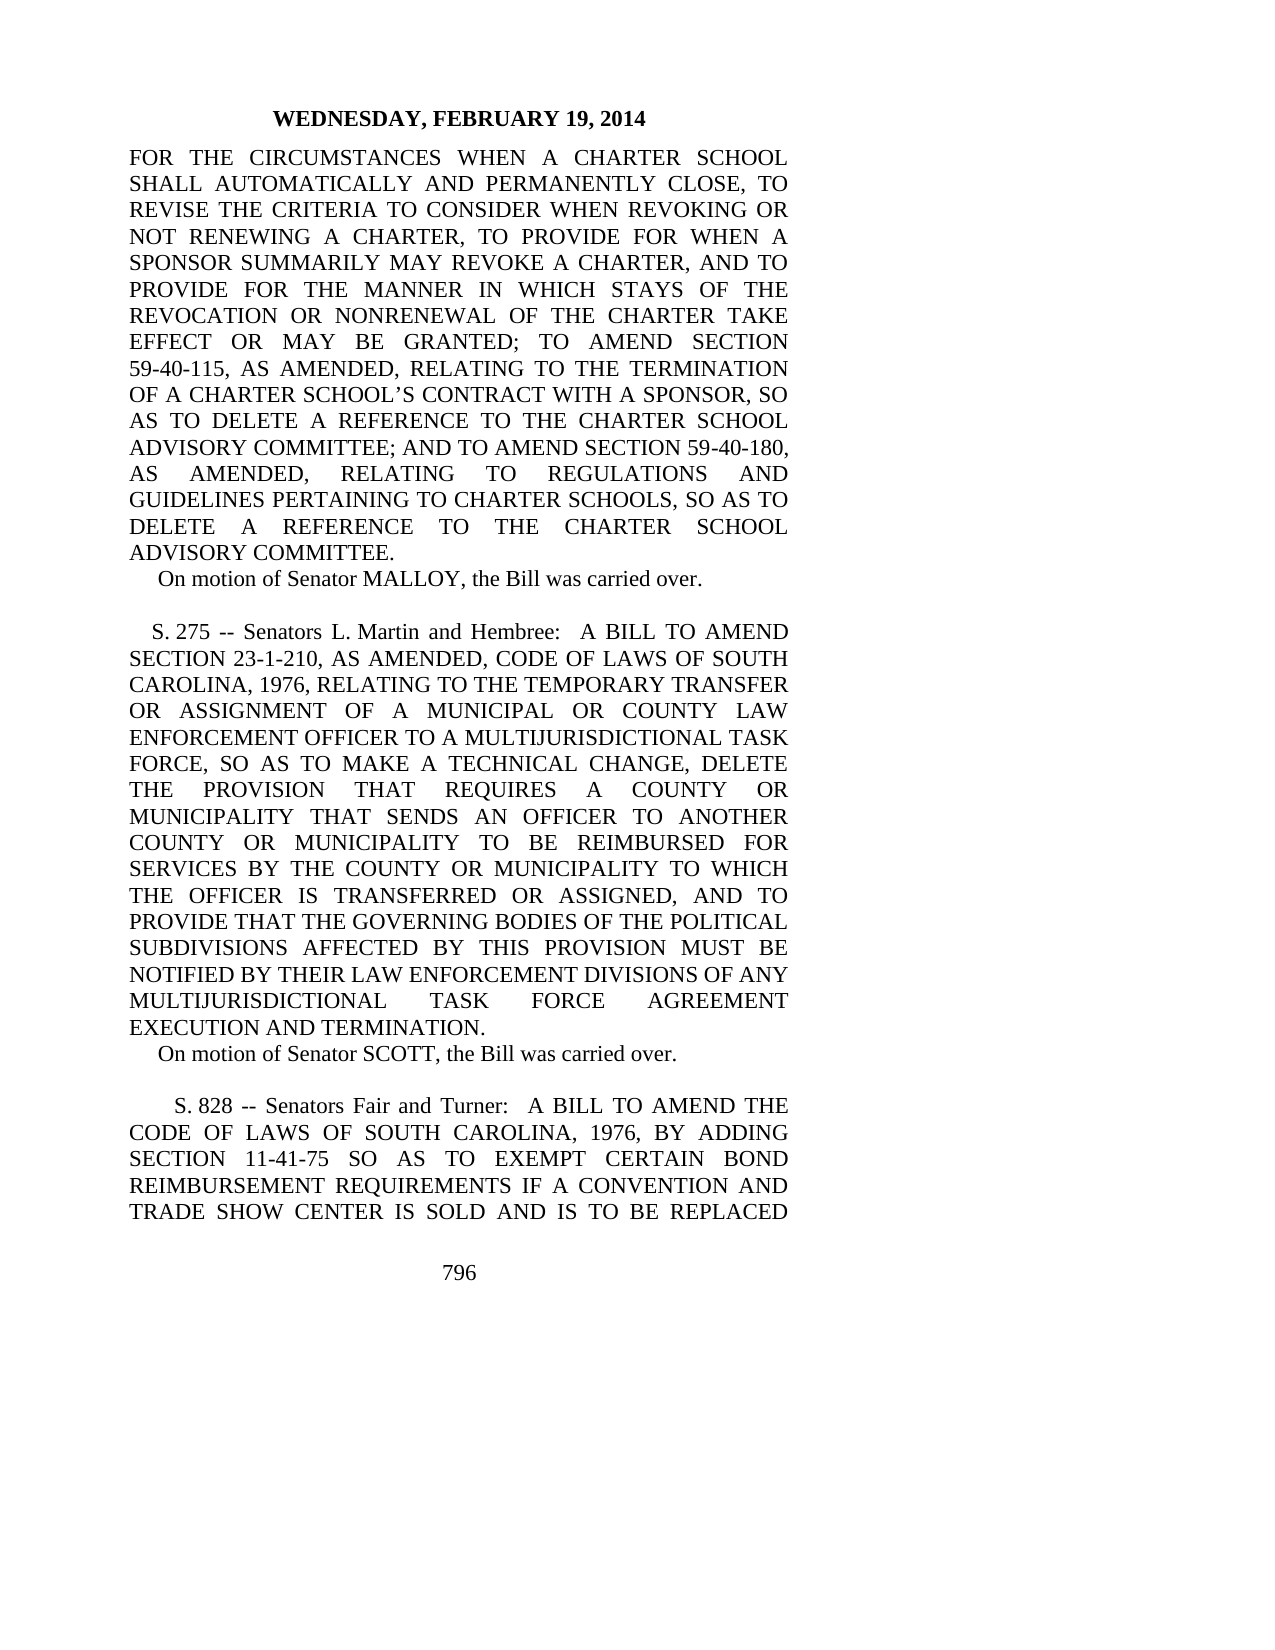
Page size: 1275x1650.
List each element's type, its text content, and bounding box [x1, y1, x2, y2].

text On motion of Senator SCOTT, the Bill was carried over. [129, 1040, 789, 1066]
text S. 275 -- Senators L. Martin and Hembree: A BILL TO AMEND SECTION 23-1-210, AS AMENDED, CODE OF LAWS OF SOUTH CAROLINA, 1976, RELATING TO THE TEMPORARY TRANSFER OR ASSIGNMENT OF A MUNICIPAL OR COUNTY LAW ENFORCEMENT OFFICER TO A MULTIJURISDICTIONAL TASK FORCE, SO AS TO MAKE A TECHNICAL CHANGE, DELETE THE PROVISION THAT REQUIRES A COUNTY OR MUNICIPALITY THAT SENDS AN OFFICER TO ANOTHER COUNTY OR MUNICIPALITY TO BE REIMBURSED FOR SERVICES BY THE COUNTY OR MUNICIPALITY TO WHICH THE OFFICER IS TRANSFERRED OR ASSIGNED, AND TO PROVIDE THAT THE GOVERNING BODIES OF THE POLITICAL SUBDIVISIONS AFFECTED BY THIS PROVISION MUST BE NOTIFIED BY THEIR LAW ENFORCEMENT DIVISIONS OF ANY MULTIJURISDICTIONAL TASK FORCE AGREEMENT EXECUTION AND TERMINATION. [129, 618, 789, 1040]
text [129, 1093, 789, 1224]
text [129, 144, 789, 566]
text On motion of Senator MALLOY, the Bill was carried over. [129, 566, 789, 592]
